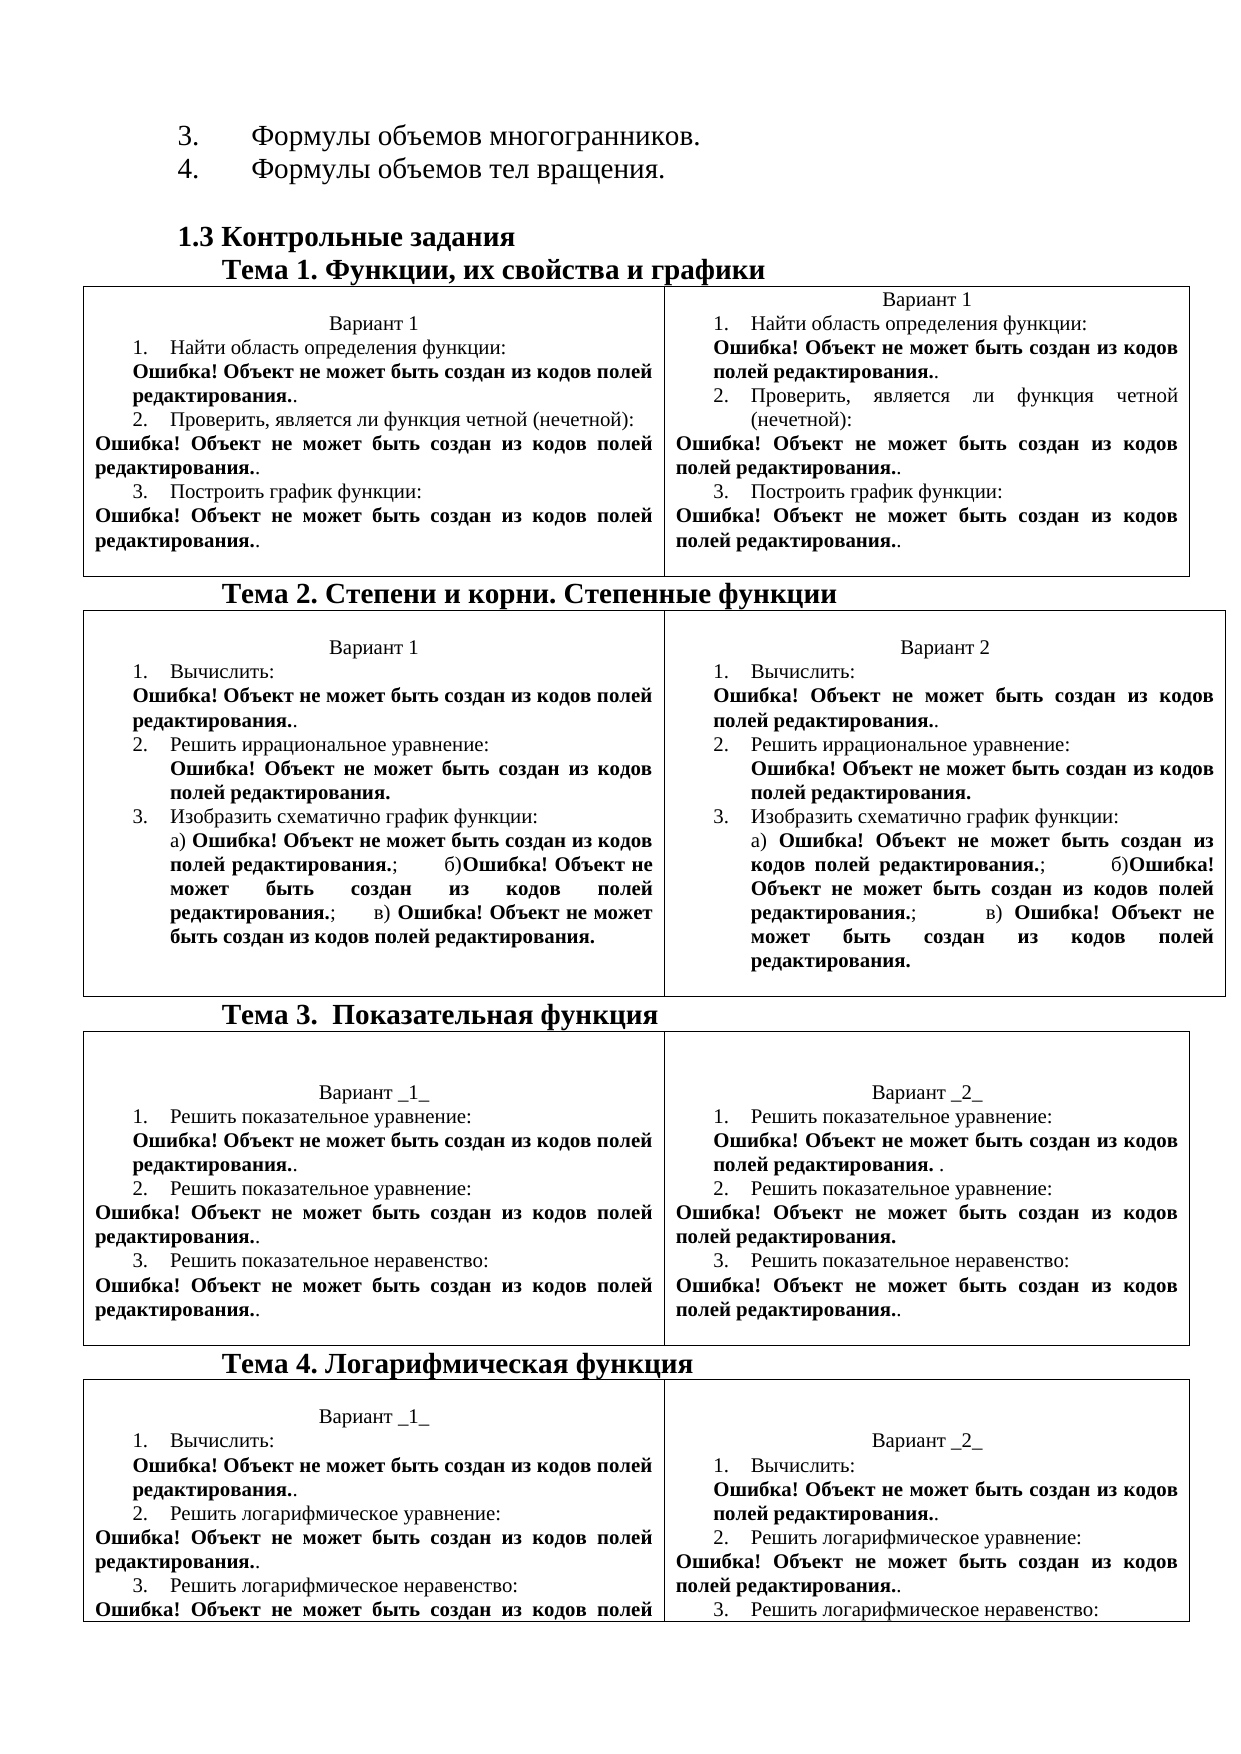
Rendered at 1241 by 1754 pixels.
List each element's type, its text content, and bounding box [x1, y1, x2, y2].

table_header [84, 1380, 664, 1621]
table_header Вариант _2_ Решить показательное уравнение: Ошибка! Объект не может быть создан из кодов полей редактирования. . Решить показательное уравнение: Ошибка! Объект не может быть создан из кодов полей редактирования. Решить показательное неравенство: Ошибка! Объект не может быть создан из кодов полей редактирования.. [665, 1032, 1189, 1345]
table_header Вариант 1 Найти область определения функции: Ошибка! Объект не может быть создан из кодов полей редактирования.. Проверить, является ли функция четной (нечетной): Ошибка! Объект не может быть создан из кодов полей редактирования.. Построить график функции: Ошибка! Объект не может быть создан из кодов полей редактирования.. [84, 287, 664, 576]
text 1.3 Контрольные задания [177, 219, 1152, 252]
text Тема 3. Показательная функция [177, 997, 1152, 1031]
text Тема 2. Степени и корни. Степенные функции [177, 577, 1152, 610]
table_header Вариант 1 Вычислить: Ошибка! Объект не может быть создан из кодов полей редактирования.. Решить иррациональное уравнение: Ошибка! Объект не может быть создан из кодов полей редактирования. Изобразить схематично график функции: а) Ошибка! Объект не может быть создан из кодов полей редактирования.; б)Ошибка! Объект не может быть создан из кодов полей редактирования.; в) Ошибка! Объект не может быть создан из кодов полей редактирования. [84, 611, 664, 996]
text Тема 1. Функции, их свойства и графики [177, 252, 1152, 286]
table_header Вариант _1_ Решить показательное уравнение: Ошибка! Объект не может быть создан из кодов полей редактирования.. Решить показательное уравнение: Ошибка! Объект не может быть создан из кодов полей редактирования.. Решить показательное неравенство: Ошибка! Объект не может быть создан из кодов полей редактирования.. [84, 1032, 664, 1345]
text 3. Формулы объемов многогранников. [177, 118, 1152, 152]
text 4. Формулы объемов тел вращения. [177, 152, 1152, 185]
table_header Вариант 2 Вычислить: Ошибка! Объект не может быть создан из кодов полей редактирования.. Решить иррациональное уравнение: Ошибка! Объект не может быть создан из кодов полей редактирования. Изобразить схематично график функции: а) Ошибка! Объект не может быть создан из кодов полей редактирования.; б)Ошибка! Объект не может быть создан из кодов полей редактирования.; в) Ошибка! Объект не может быть создан из кодов полей редактирования. [665, 611, 1225, 996]
table_header Вариант 1 Найти область определения функции: Ошибка! Объект не может быть создан из кодов полей редактирования.. Проверить, является ли функция четной (нечетной): Ошибка! Объект не может быть создан из кодов полей редактирования.. Построить график функции: Ошибка! Объект не может быть создан из кодов полей редактирования.. [665, 287, 1189, 576]
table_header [665, 1380, 1189, 1621]
text Тема 4. Логарифмическая функция [177, 1346, 1152, 1379]
